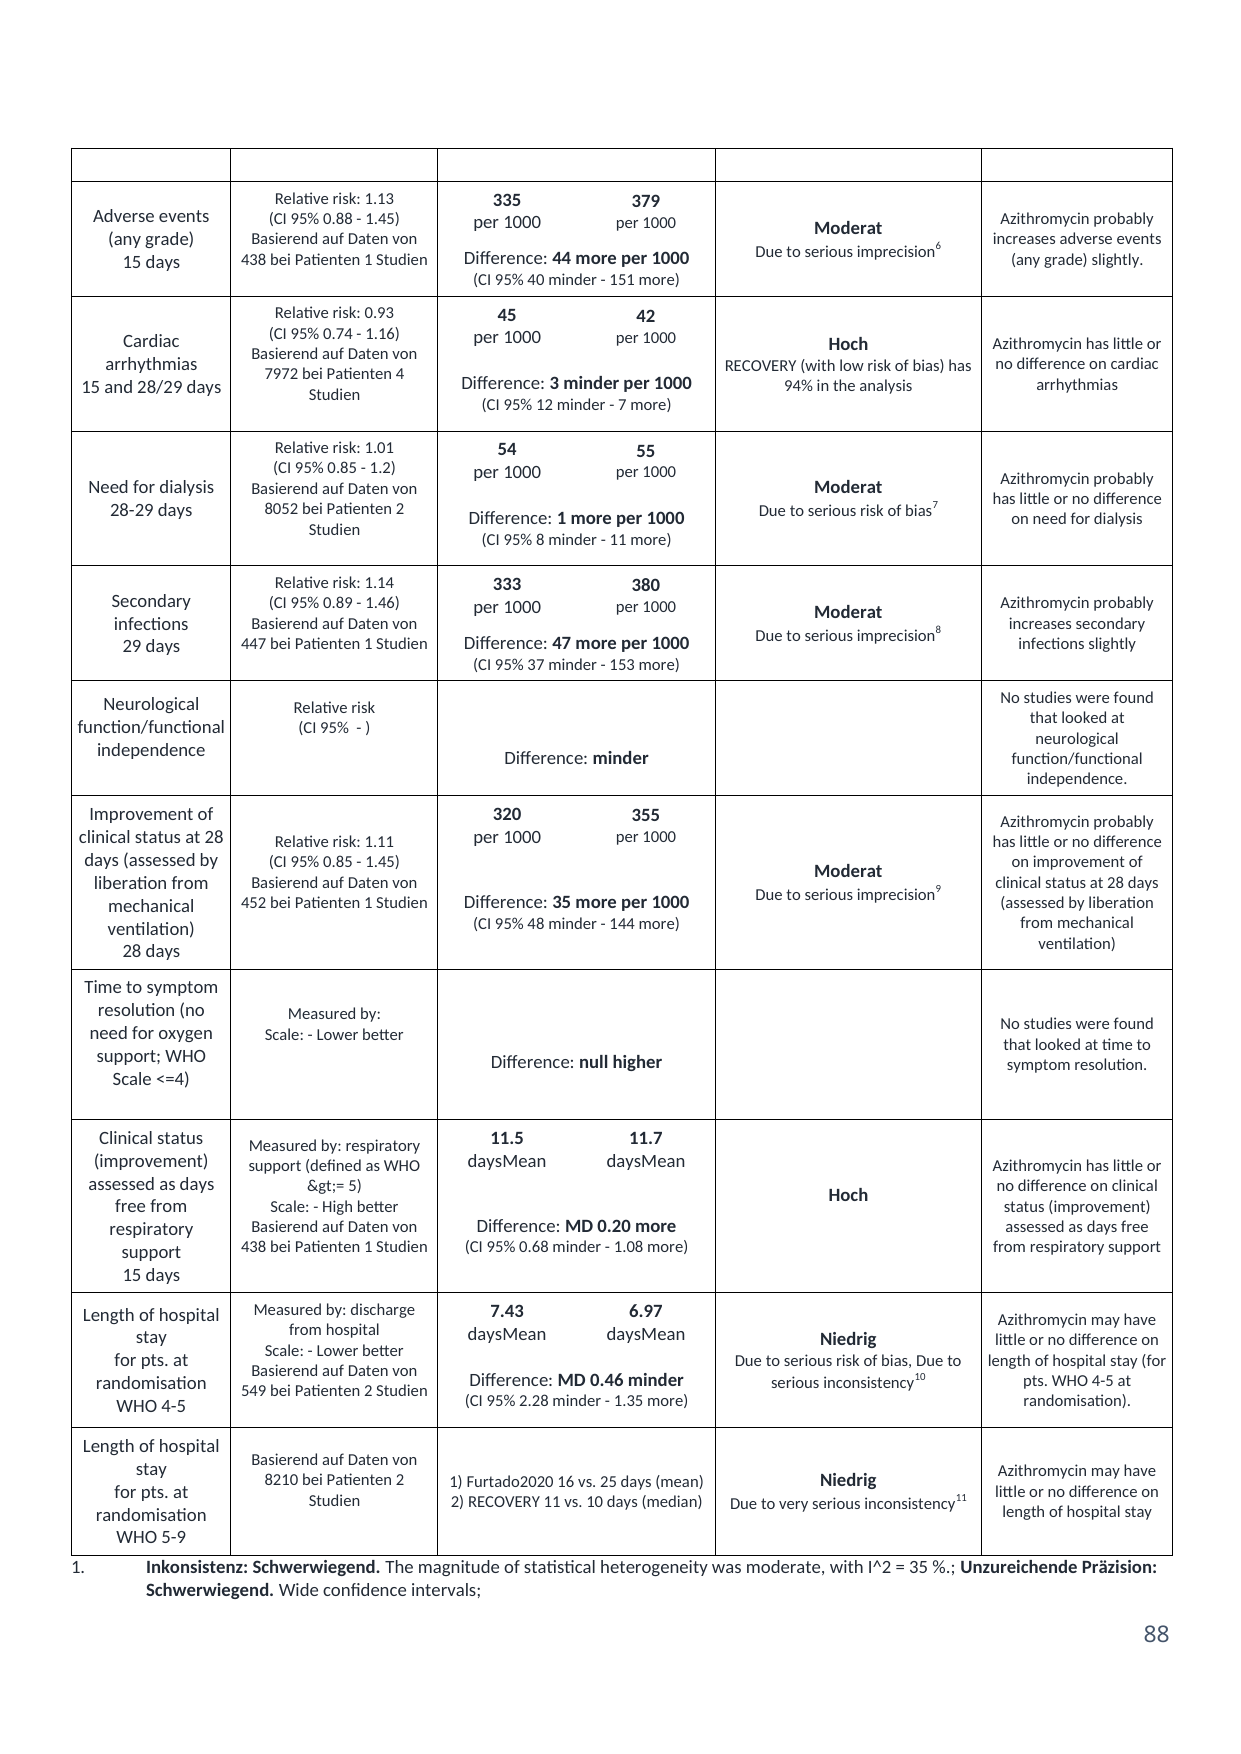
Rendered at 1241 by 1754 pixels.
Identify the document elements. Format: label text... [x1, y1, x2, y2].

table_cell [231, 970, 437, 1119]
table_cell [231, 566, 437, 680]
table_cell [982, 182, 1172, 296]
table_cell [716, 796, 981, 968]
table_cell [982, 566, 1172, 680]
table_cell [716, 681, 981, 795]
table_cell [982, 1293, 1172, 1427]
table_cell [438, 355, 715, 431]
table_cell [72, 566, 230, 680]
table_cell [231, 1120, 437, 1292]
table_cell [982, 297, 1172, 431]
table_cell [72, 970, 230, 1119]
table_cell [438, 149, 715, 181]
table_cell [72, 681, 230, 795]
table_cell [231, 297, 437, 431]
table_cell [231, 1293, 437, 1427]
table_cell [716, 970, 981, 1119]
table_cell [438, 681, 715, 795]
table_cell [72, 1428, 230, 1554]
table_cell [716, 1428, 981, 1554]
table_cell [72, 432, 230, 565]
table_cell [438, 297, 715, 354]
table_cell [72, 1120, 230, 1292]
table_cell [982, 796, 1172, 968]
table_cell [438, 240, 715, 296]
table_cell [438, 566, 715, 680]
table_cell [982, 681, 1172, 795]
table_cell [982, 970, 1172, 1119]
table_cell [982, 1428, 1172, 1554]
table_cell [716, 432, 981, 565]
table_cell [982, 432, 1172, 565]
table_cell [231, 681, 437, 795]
list Inkonsistenz: Schwerwiegend. The magnitude of statistical heterogeneity was moderate, with I^2 = 35 %.; Unzureichende Präzision: Schwerwiegend. Wide confidence intervals; [71, 1556, 1169, 1601]
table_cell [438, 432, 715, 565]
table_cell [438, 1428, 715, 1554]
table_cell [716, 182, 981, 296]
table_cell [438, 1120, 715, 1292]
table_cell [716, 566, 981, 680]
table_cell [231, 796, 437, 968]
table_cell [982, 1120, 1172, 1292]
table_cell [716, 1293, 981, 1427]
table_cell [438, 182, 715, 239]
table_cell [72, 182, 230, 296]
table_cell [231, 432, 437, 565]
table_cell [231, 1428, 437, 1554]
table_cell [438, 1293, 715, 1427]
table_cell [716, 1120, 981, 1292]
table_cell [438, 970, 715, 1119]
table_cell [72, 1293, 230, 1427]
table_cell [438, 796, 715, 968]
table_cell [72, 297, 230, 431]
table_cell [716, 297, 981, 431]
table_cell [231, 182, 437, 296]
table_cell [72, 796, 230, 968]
